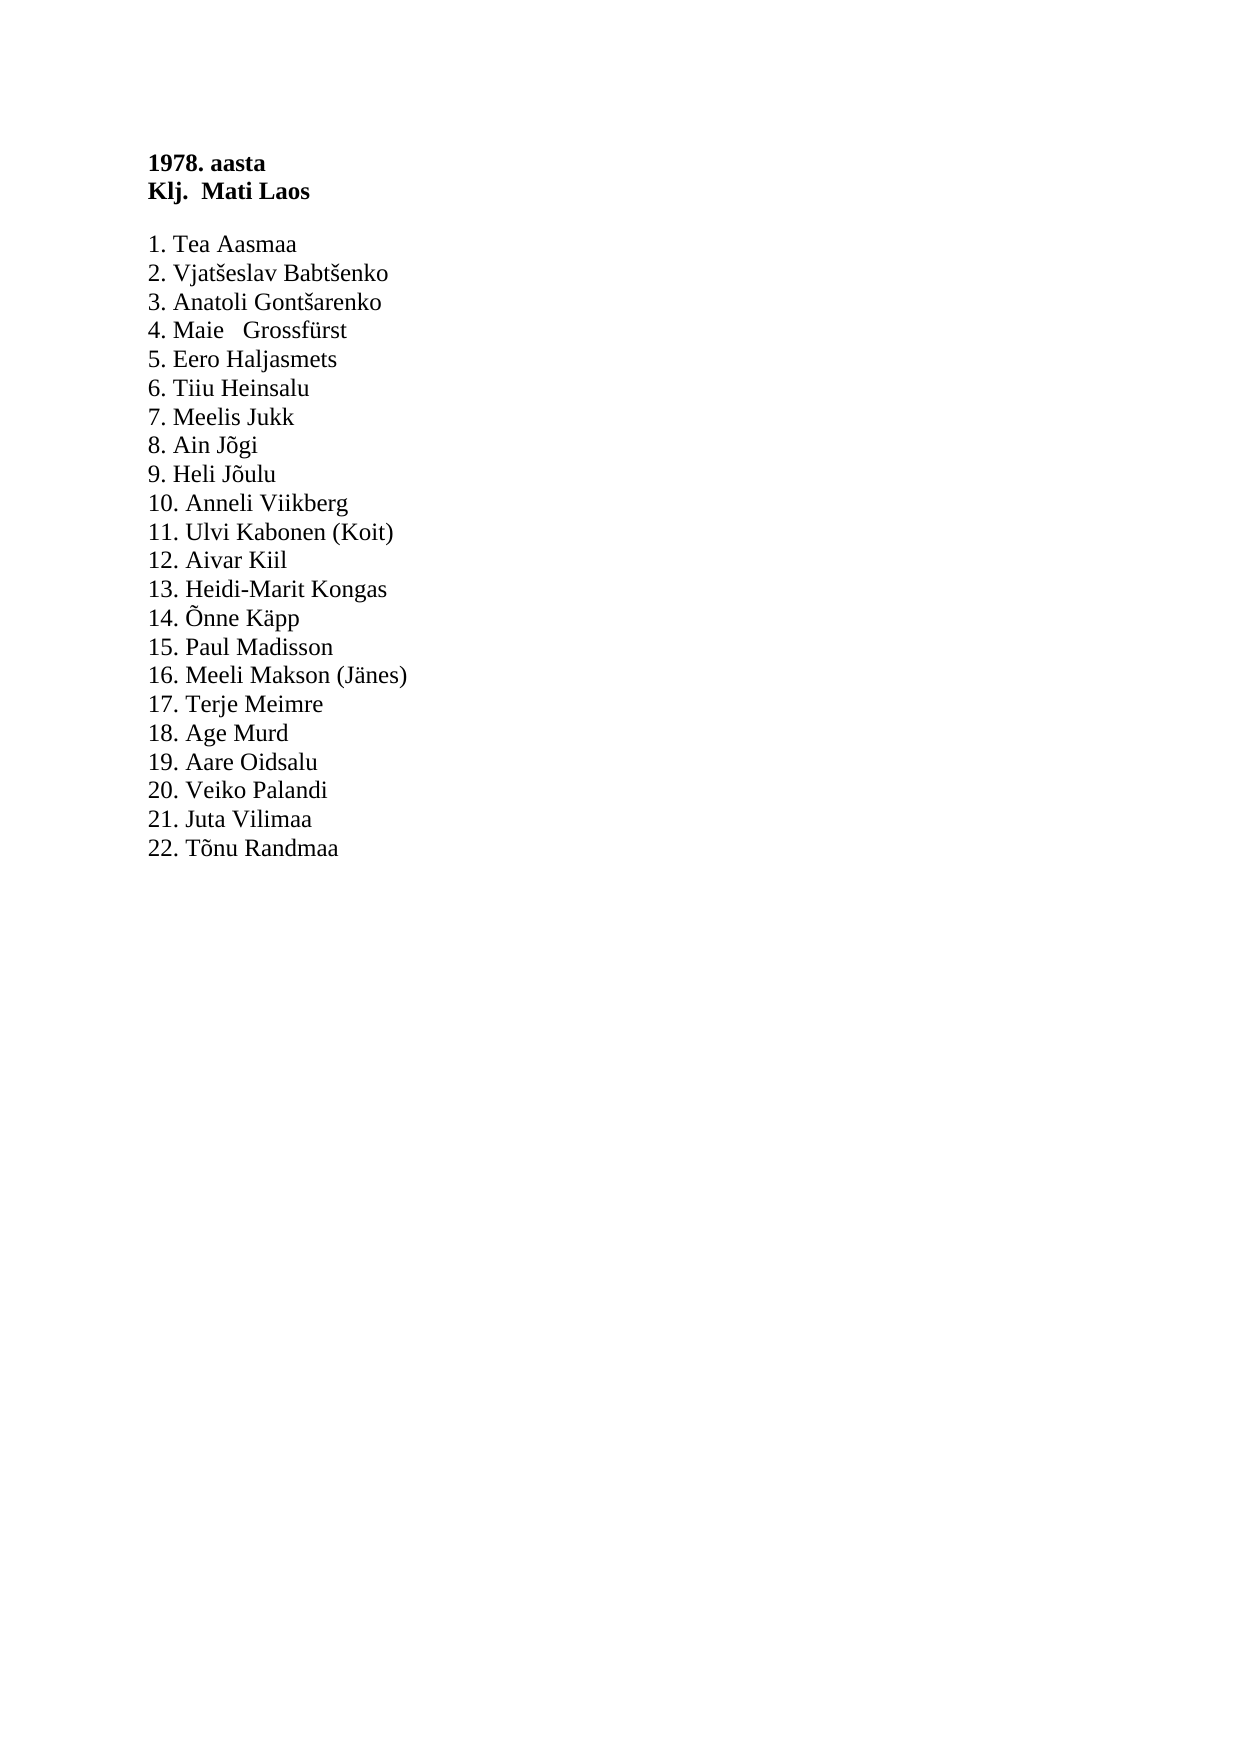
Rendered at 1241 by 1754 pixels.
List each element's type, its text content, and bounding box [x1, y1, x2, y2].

text 14. Õnne Käpp [148, 603, 1093, 632]
text 15. Paul Madisson [148, 632, 1093, 660]
text 7. Meelis Jukk [148, 402, 1093, 430]
text 6. Tiiu Heinsalu [148, 373, 1093, 402]
text 22. Tõnu Randmaa [148, 833, 1093, 862]
text 9. Heli Jõulu [148, 459, 1093, 488]
text 2. Vjatšeslav Babtšenko [148, 258, 1093, 287]
text 5. Eero Haljasmets [148, 344, 1093, 373]
text 8. Ain Jõgi [148, 430, 1093, 459]
text 16. Meeli Makson (Jänes) [148, 660, 1093, 689]
text 19. Aare Oidsalu [148, 747, 1093, 775]
text 12. Aivar Kiil [148, 545, 1093, 574]
text 1978. aasta Klj. Mati Laos [148, 148, 1093, 205]
text 1. Tea Aasmaa [148, 229, 1093, 258]
text 4. Maie Grossfürst [148, 315, 1093, 344]
text 21. Juta Vilimaa [148, 804, 1093, 833]
text 10. Anneli Viikberg [148, 488, 1093, 517]
text 17. Terje Meimre [148, 689, 1093, 718]
text 3. Anatoli Gontšarenko [148, 287, 1093, 315]
text 20. Veiko Palandi [148, 775, 1093, 804]
text 13. Heidi-Marit Kongas [148, 574, 1093, 603]
text 18. Age Murd [148, 718, 1093, 747]
text 11. Ulvi Kabonen (Koit) [148, 517, 1093, 545]
